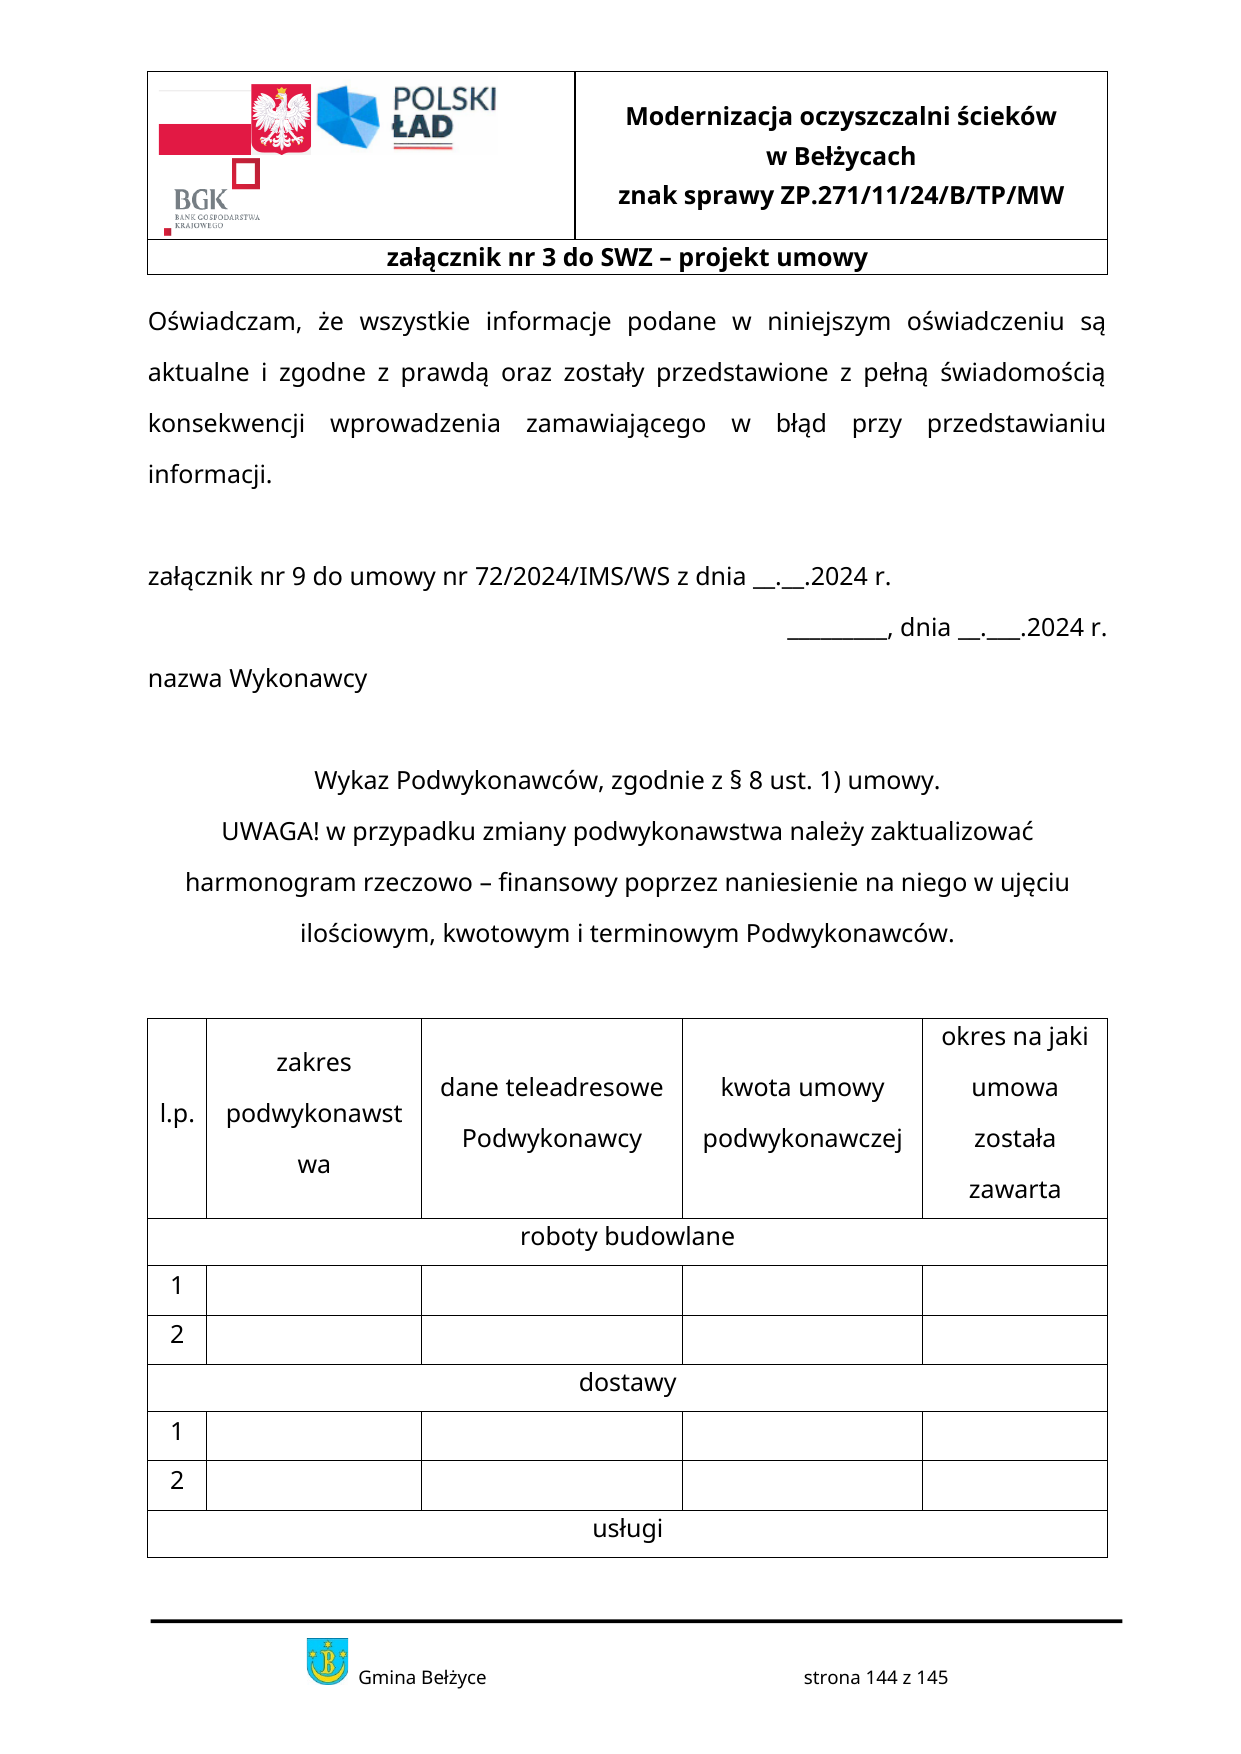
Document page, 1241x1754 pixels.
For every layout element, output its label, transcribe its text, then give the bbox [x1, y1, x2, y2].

table_cell usługi [148, 1511, 1107, 1557]
table_cell [207, 1412, 421, 1460]
table_cell [422, 1461, 682, 1510]
text _________, dnia __.___.2024 r. [148, 609, 1107, 643]
table_header kwota umowy podwykonawczej [683, 1019, 922, 1218]
table_cell [683, 1266, 922, 1314]
table_header l.p. [148, 1019, 206, 1218]
text załącznik nr 9 do umowy nr 72/2024/IMS/WS z dnia __.__.2024 r. [148, 558, 1107, 592]
table_cell [422, 1266, 682, 1314]
table_header okres na jaki umowa została zawarta [923, 1019, 1107, 1218]
table_cell [683, 1316, 922, 1364]
table_cell [923, 1316, 1107, 1364]
table_cell [923, 1461, 1107, 1510]
table_cell [683, 1412, 922, 1460]
table_header zakres podwykonawstwa [207, 1019, 421, 1218]
table_cell [422, 1316, 682, 1364]
table_cell [683, 1461, 922, 1510]
table_cell roboty budowlane [148, 1219, 1107, 1265]
table_cell 2 [148, 1316, 206, 1364]
table_cell [207, 1316, 421, 1364]
table_cell 1 [148, 1266, 206, 1314]
text UWAGA! w przypadku zmiany podwykonawstwa należy zaktualizować harmonogram rzeczowo – finansowy poprzez naniesienie na niego w ujęciu ilościowym, kwotowym i terminowym Podwykonawców. [148, 814, 1107, 950]
table_cell 2 [148, 1461, 206, 1510]
text Wykaz Podwykonawców, zgodnie z § 8 ust. 1) umowy. [148, 763, 1107, 797]
text Oświadczam, że wszystkie informacje podane w niniejszym oświadczeniu są aktualne i zgodne z prawdą oraz zostały przedstawione z pełną świadomością konsekwencji wprowadzenia zamawiającego w błąd przy przedstawianiu informacji. [148, 303, 1107, 490]
table_cell [422, 1412, 682, 1460]
table_cell dostawy [148, 1365, 1107, 1411]
picture [306, 1640, 349, 1685]
text nazwa Wykonawcy [148, 661, 1107, 694]
table_cell [923, 1412, 1107, 1460]
table_cell [923, 1266, 1107, 1314]
table_header dane teleadresowe Podwykonawcy [422, 1019, 682, 1218]
picture [158, 76, 498, 239]
picture [339, 1650, 349, 1659]
table_cell [207, 1266, 421, 1314]
table_cell 1 [148, 1412, 206, 1460]
table_cell [207, 1461, 421, 1510]
